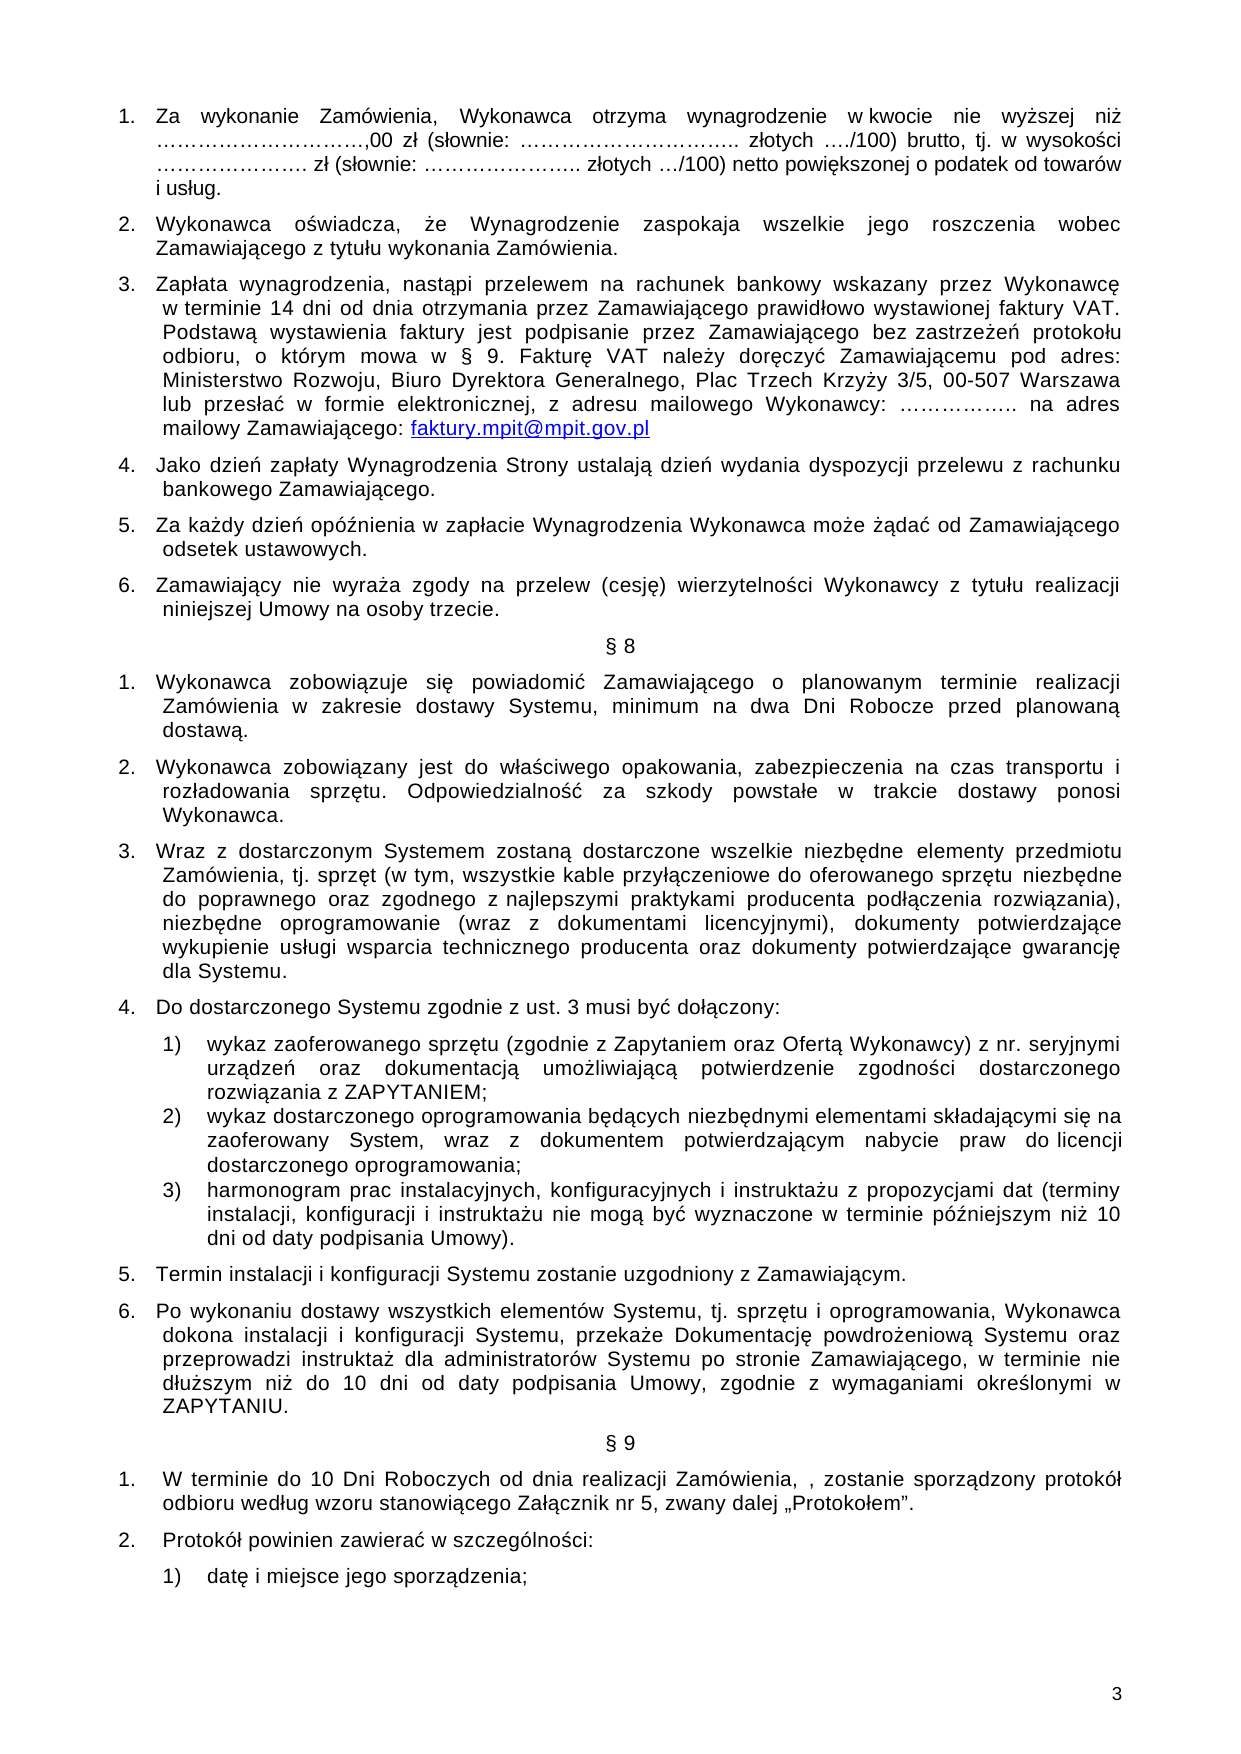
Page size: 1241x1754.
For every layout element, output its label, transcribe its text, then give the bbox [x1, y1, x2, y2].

list Protokół powinien zawierać w szczególności: [118, 1528, 1122, 1552]
list Do dostarczonego Systemu zgodnie z ust. 3 musi być dołączony: [118, 995, 1122, 1019]
list Zapłata wynagrodzenia, nastąpi przelewem na rachunek bankowy wskazany przez Wykonawcę w terminie 14 dni od dnia otrzymania przez Zamawiającego prawidłowo wystawionej faktury VAT. Podstawą wystawienia faktury jest podpisanie przez Zamawiającego bez zastrzeżeń protokołu odbioru, o którym mowa w § 9. Fakturę VAT należy doręczyć Zamawiającemu pod adres: Ministerstwo Rozwoju, Biuro Dyrektora Generalnego, Plac Trzech Krzyży 3/5, 00-507 Warszawa lub przesłać w formie elektronicznej, z adresu mailowego Wykonawcy: …………….. na adres mailowy Zamawiającego: faktury.mpit@mpit.gov.pl [118, 272, 1122, 440]
list Za każdy dzień opóźnienia w zapłacie Wynagrodzenia Wykonawca może żądać od Zamawiającego odsetek ustawowych. [118, 513, 1122, 561]
list Wykonawca zobowiązuje się powiadomić Zamawiającego o planowanym terminie realizacji Zamówienia w zakresie dostawy Systemu, minimum na dwa Dni Robocze przed planowaną dostawą. [118, 670, 1122, 742]
list Jako dzień zapłaty Wynagrodzenia Strony ustalają dzień wydania dyspozycji przelewu z rachunku bankowego Zamawiającego. [118, 452, 1122, 500]
text § 9 [118, 1431, 1122, 1455]
list wykaz dostarczonego oprogramowania będących niezbędnymi elementami składającymi się na zaoferowany System, wraz z dokumentem potwierdzającym nabycie praw do licencji dostarczonego oprogramowania; [162, 1103, 1122, 1178]
text § 8 [118, 634, 1122, 658]
list Wykonawca zobowiązany jest do właściwego opakowania, zabezpieczenia na czas transportu i rozładowania sprzętu. Odpowiedzialność za szkody powstałe w trakcie dostawy ponosi Wykonawca. [118, 754, 1122, 826]
list harmonogram prac instalacyjnych, konfiguracyjnych i instruktażu z propozycjami dat (terminy instalacji, konfiguracji i instruktażu nie mogą być wyznaczone w terminie późniejszym niż 10 dni od daty podpisania Umowy). [162, 1178, 1122, 1249]
list Termin instalacji i konfiguracji Systemu zostanie uzgodniony z Zamawiającym. [118, 1262, 1122, 1286]
list Zamawiający nie wyraża zgody na przelew (cesję) wierzytelności Wykonawcy z tytułu realizacji niniejszej Umowy na osoby trzecie. [118, 573, 1122, 621]
list wykaz zaoferowanego sprzętu (zgodnie z Zapytaniem oraz Ofertą Wykonawcy) z nr. seryjnymi urządzeń oraz dokumentacją umożliwiającą potwierdzenie zgodności dostarczonego rozwiązania z ZAPYTANIEM; [162, 1032, 1122, 1103]
list Wykonawca oświadcza, że Wynagrodzenie zaspokaja wszelkie jego roszczenia wobec Zamawiającego z tytułu wykonania Zamówienia. [118, 212, 1122, 260]
list datę i miejsce jego sporządzenia; [162, 1564, 1122, 1588]
list Wraz z dostarczonym Systemem zostaną dostarczone wszelkie niezbędne elementy przedmiotu Zamówienia, tj. sprzęt (w tym, wszystkie kable przyłączeniowe do oferowanego sprzętu niezbędne do poprawnego oraz zgodnego z najlepszymi praktykami producenta podłączenia rozwiązania), niezbędne oprogramowanie (wraz z dokumentami licencyjnymi), dokumenty potwierdzające wykupienie usługi wsparcia technicznego producenta oraz dokumenty potwierdzające gwarancję dla Systemu. [118, 839, 1122, 983]
list Za wykonanie Zamówienia, Wykonawca otrzyma wynagrodzenie w kwocie nie wyższej niż …………………………,00 zł (słownie: ………………………….. złotych …./100) brutto, tj. w wysokości …………………. zł (słownie: ………………….. złotych …/100) netto powiększonej o podatek od towarów i usług. [118, 103, 1122, 199]
list W terminie do 10 Dni Roboczych od dnia realizacji Zamówienia, , zostanie sporządzony protokół odbioru według wzoru stanowiącego Załącznik nr 5, zwany dalej „Protokołem”. [118, 1467, 1122, 1515]
list Po wykonaniu dostawy wszystkich elementów Systemu, tj. sprzętu i oprogramowania, Wykonawca dokona instalacji i konfiguracji Systemu, przekaże Dokumentację powdrożeniową Systemu oraz przeprowadzi instruktaż dla administratorów Systemu po stronie Zamawiającego, w terminie nie dłuższym niż do 10 dni od daty podpisania Umowy, zgodnie z wymaganiami określonymi w ZAPYTANIU. [118, 1298, 1122, 1418]
